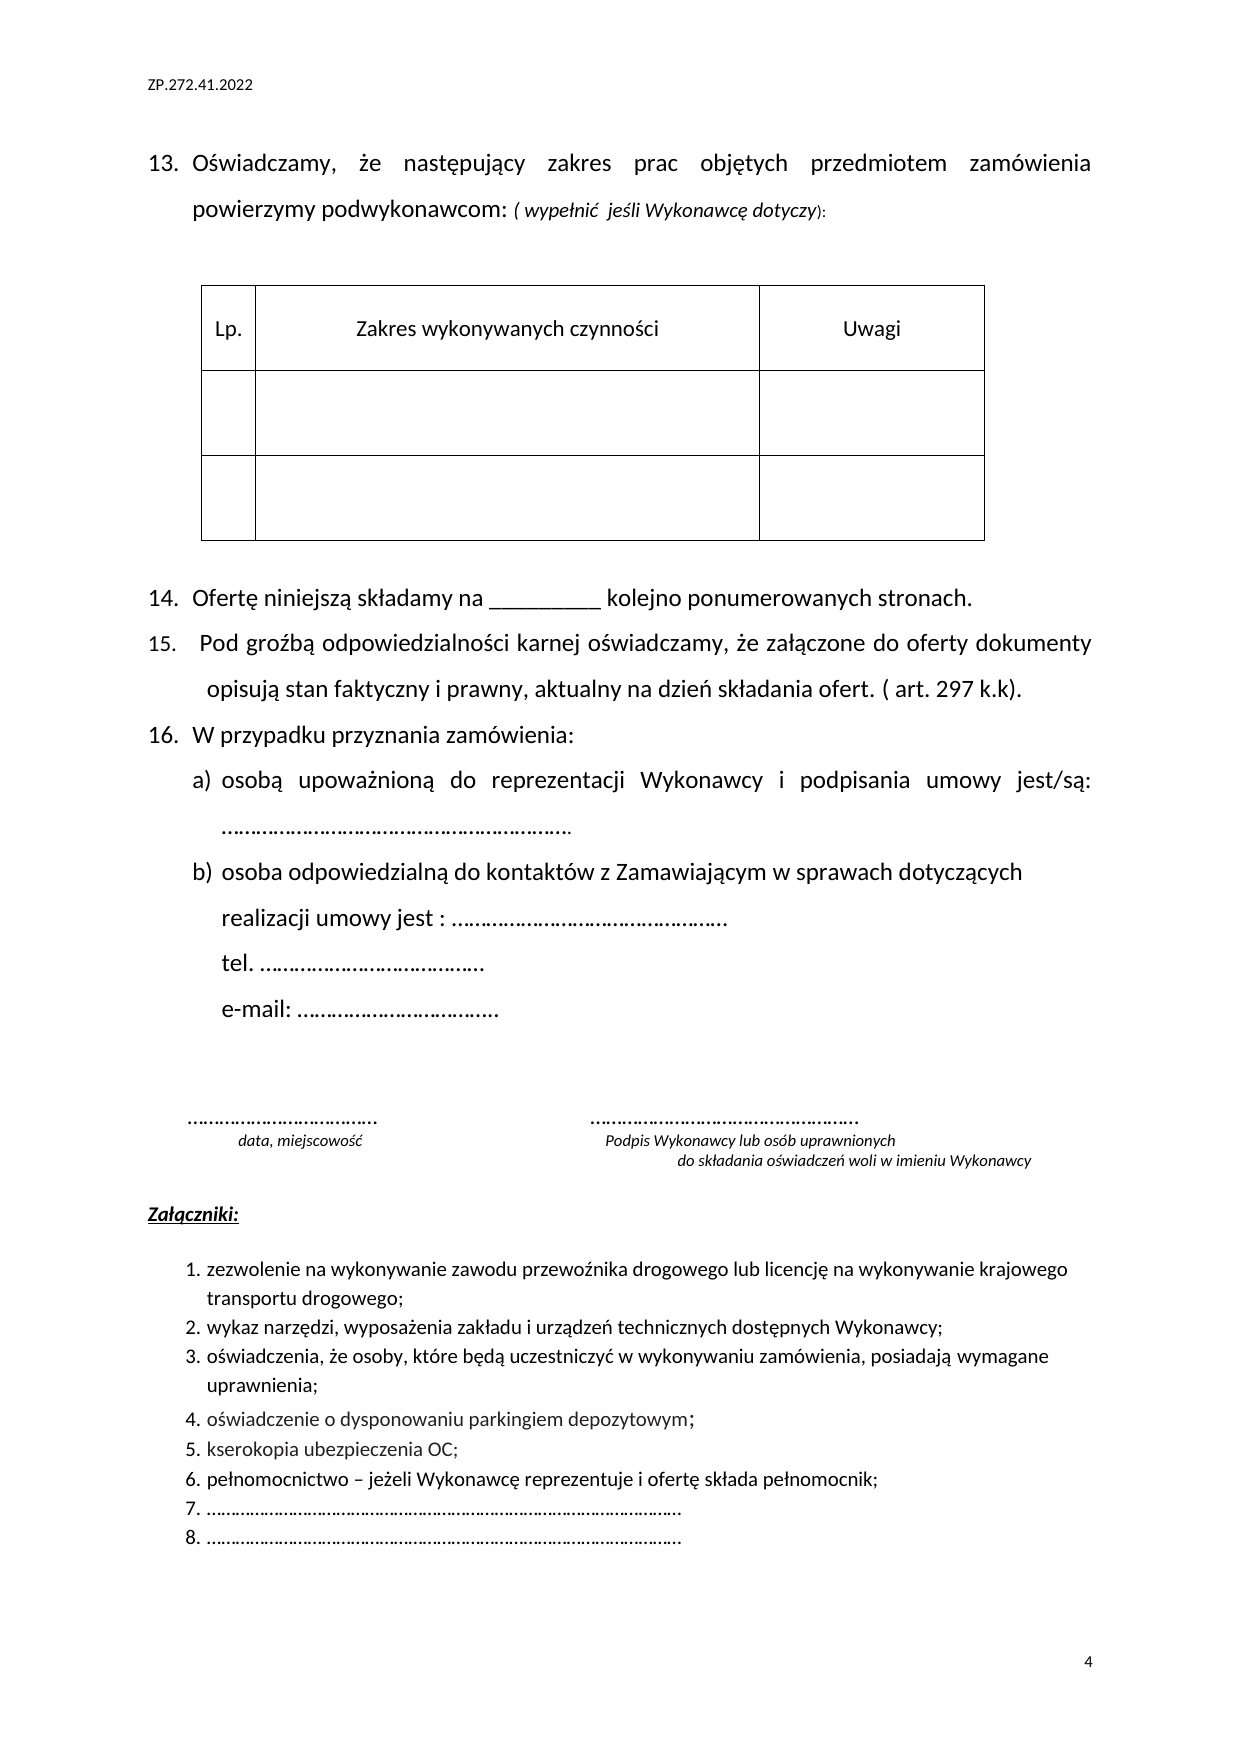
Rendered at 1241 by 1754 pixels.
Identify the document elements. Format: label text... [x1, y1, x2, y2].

list wykaz narzędzi, wyposażenia zakładu i urządzeń technicznych dostępnych Wykonawcy; [185, 1314, 1093, 1339]
table_cell [256, 371, 759, 455]
table_cell [202, 371, 255, 455]
list pełnomocnictwo – jeżeli Wykonawcę reprezentuje i ofertę składa pełnomocnik; [148, 1466, 1093, 1491]
list W przypadku przyznania zamówienia: [148, 719, 1093, 749]
list zezwolenie na wykonywanie zawodu przewoźnika drogowego lub licencję na wykonywanie krajowego transportu drogowego; [185, 1256, 1093, 1310]
table_header Zakres wykonywanych czynności [256, 286, 759, 370]
list ……………………………………………………………………………………… [148, 1495, 1093, 1520]
list Ofertę niniejszą składamy na _________ kolejno ponumerowanych stronach. [148, 582, 1093, 612]
table_cell [760, 456, 984, 540]
table_header Uwagi [760, 286, 984, 370]
list oświadczenia, że osoby, które będą uczestniczyć w wykonywaniu zamówienia, posiadają wymagane uprawnienia; [185, 1343, 1093, 1398]
list osoba odpowiedzialną do kontaktów z Zamawiającym w sprawach dotyczących realizacji umowy jest : ………………………………………… tel. ………………………………… e-mail: …………………………….. [192, 856, 1093, 1024]
list Pod groźbą odpowiedzialności karnej oświadczamy, że załączone do oferty dokumenty opisują stan faktyczny i prawny, aktualny na dzień składania ofert. ( art. 297 k.k). [148, 627, 1093, 704]
table_header Lp. [202, 286, 255, 370]
list Oświadczamy, że następujący zakres prac objętych przedmiotem zamówienia powierzymy podwykonawcom: ( wypełnić jeśli Wykonawcę dotyczy): [148, 148, 1093, 224]
text do składania oświadczeń woli w imieniu Wykonawcy [677, 1150, 1093, 1171]
text data, miejscowość Podpis Wykonawcy lub osób uprawnionych [148, 1130, 1093, 1150]
table_cell [760, 371, 984, 455]
text Załączniki: [148, 1201, 1093, 1227]
list ……………………………………………………………………………………… [148, 1524, 1093, 1549]
list kserokopia ubezpieczenia OC; [148, 1437, 1093, 1462]
text ……………………………… …………………………………………… [177, 1102, 1093, 1130]
list osobą upoważnioną do reprezentacji Wykonawcy i podpisania umowy jest/są: ……………………………………………………. [192, 765, 1093, 841]
list oświadczenie o dysponowaniu parkingiem depozytowym; [148, 1402, 1093, 1432]
table_cell [202, 456, 255, 540]
table_cell [256, 456, 759, 540]
